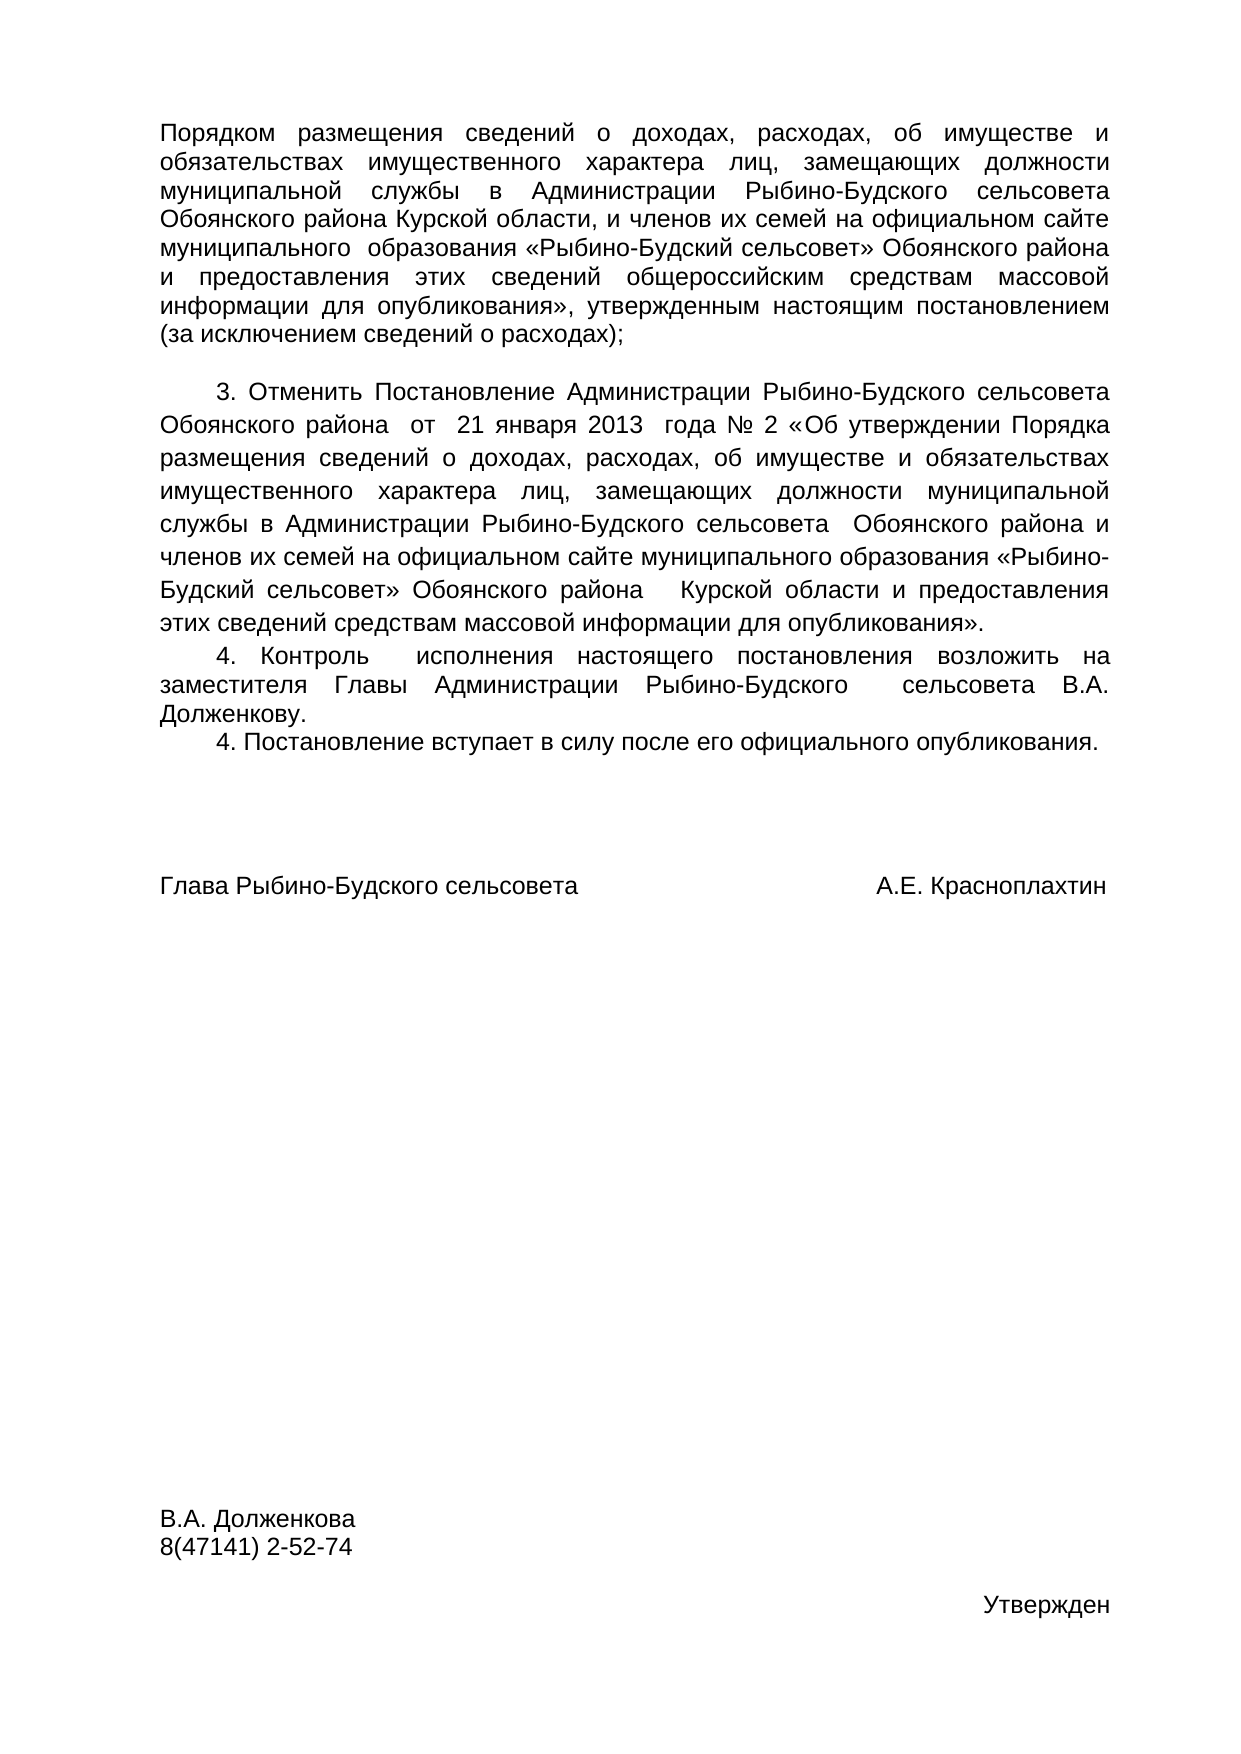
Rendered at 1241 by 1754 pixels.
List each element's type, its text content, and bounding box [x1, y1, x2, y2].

text Глава Рыбино-Будского сельсовета А.Е. Красноплахтин [159, 871, 1110, 900]
text 4. Контроль исполнения настоящего постановления возложить на заместителя Главы Администрации Рыбино-Будского сельсовета В.А. Долженкову. [159, 641, 1110, 727]
text Утвержден [159, 1590, 1110, 1618]
text В.А. Долженкова [159, 1503, 1110, 1532]
text 3. Отменить Постановление Администрации Рыбино-Будского сельсовета Обоянского района от 21 января 2013 года № 2 «Об утверждении Порядка размещения сведений о доходах, расходах, об имуществе и обязательствах имущественного характера лиц, замещающих должности муниципальной службы в Администрации Рыбино-Будского сельсовета Обоянского района и членов их семей на официальном сайте муниципального образования «Рыбино-Будский сельсовет» Обоянского района Курской области и предоставления этих сведений средствам массовой информации для опубликования». [159, 377, 1110, 637]
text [159, 118, 1110, 348]
text 8(47141) 2-52-74 [159, 1532, 1110, 1561]
text 4. Постановление вступает в силу после его официального опубликования. [159, 727, 1110, 756]
